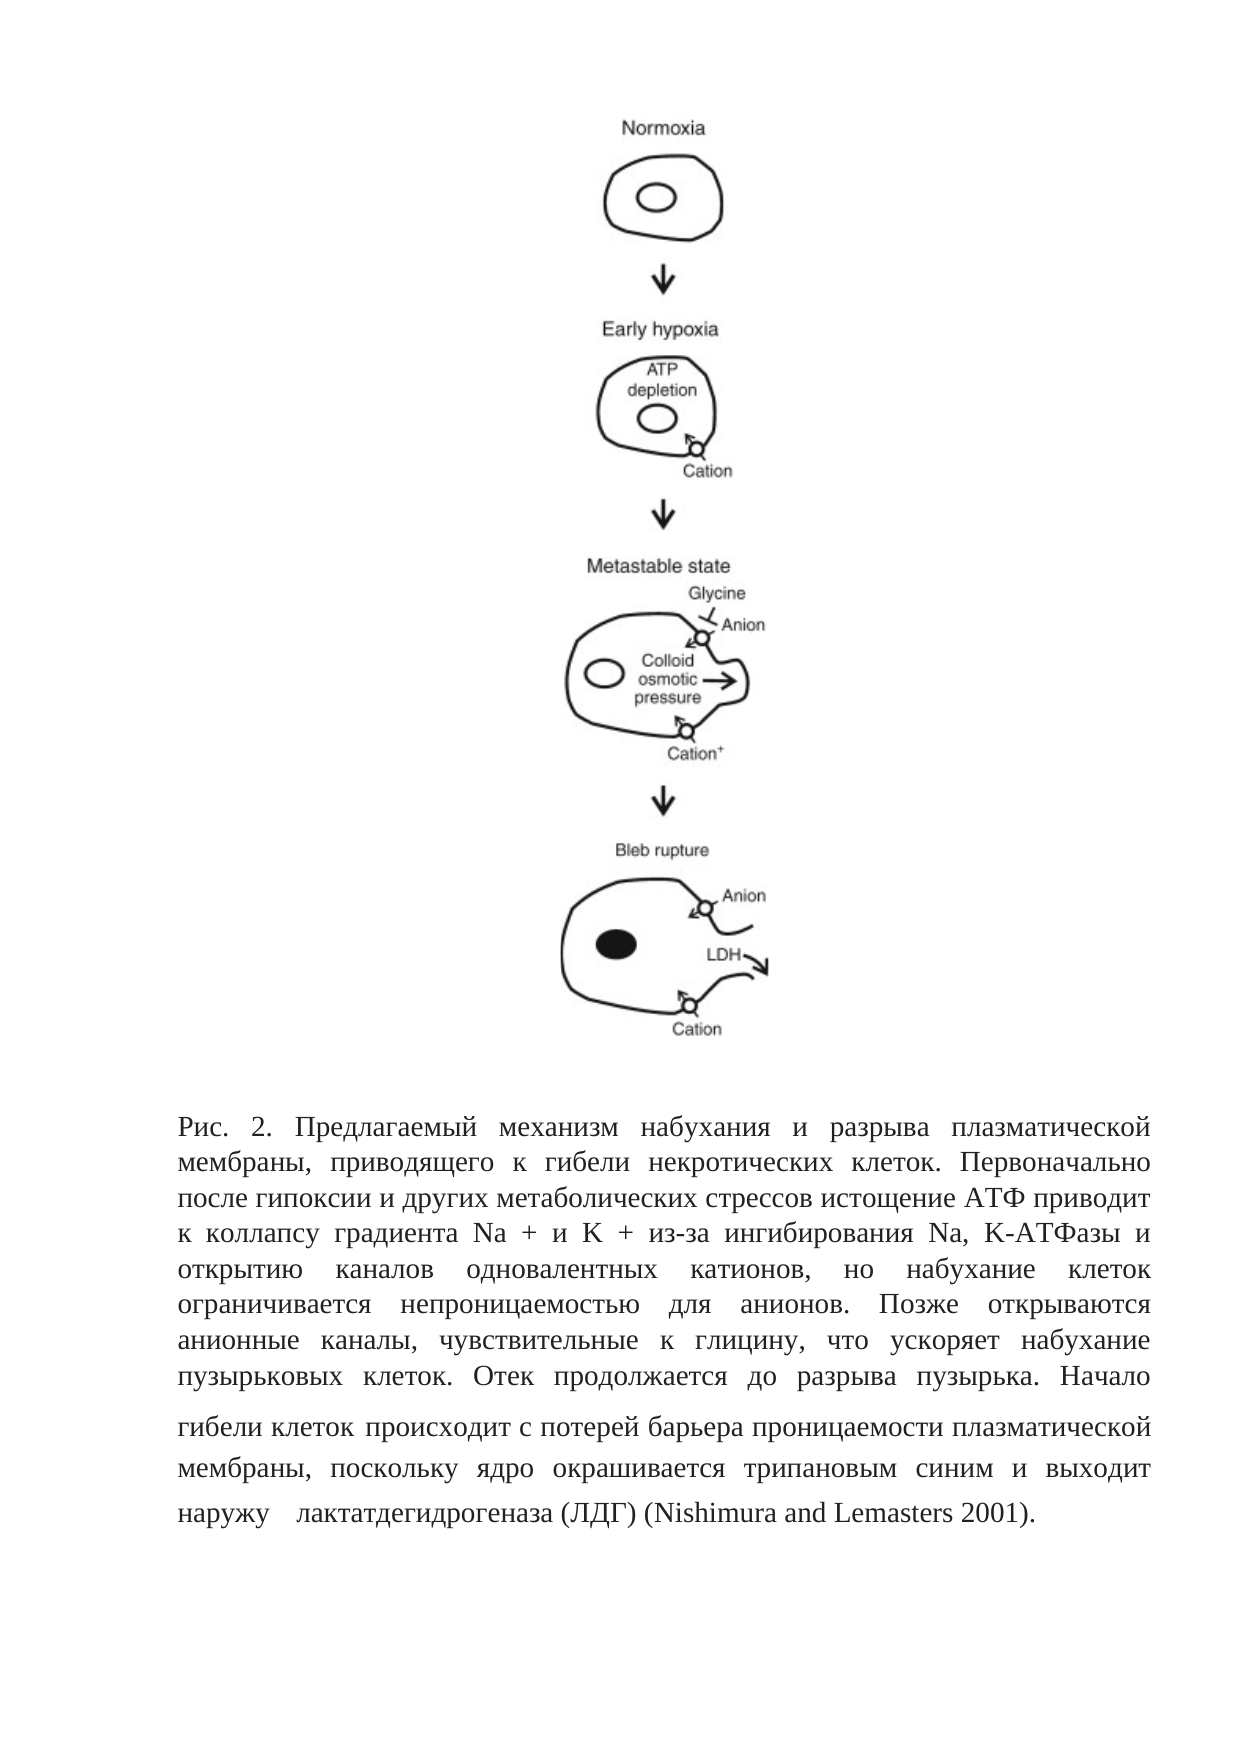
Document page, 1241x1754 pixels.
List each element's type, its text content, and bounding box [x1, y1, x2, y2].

text Рис. 2. Предлагаемый механизм набухания и разрыва плазматической мембраны, приводящего к гибели некротических клеток. Первоначально после гипоксии и других метаболических стрессов истощение АТФ приводит к коллапсу градиента Na + и K + из-за ингибирования Na, K-АТФазы и открытию каналов одновалентных катионов, но набухание клеток ограничивается непроницаемостью для анионов. Позже открываются анионные каналы, чувствительные к глицину, что ускоряет набухание пузырьковых клеток. Отек продолжается до разрыва пузырька. Начало гибели клеток происходит с потерей барьера проницаемости плазматической мембраны, поскольку ядро ​​окрашивается трипановым синим и выходит наружу лактатдегидрогеназа (ЛДГ) (Nishimura and Lemasters 2001). [177, 1109, 1152, 1536]
picture [560, 118, 769, 1039]
